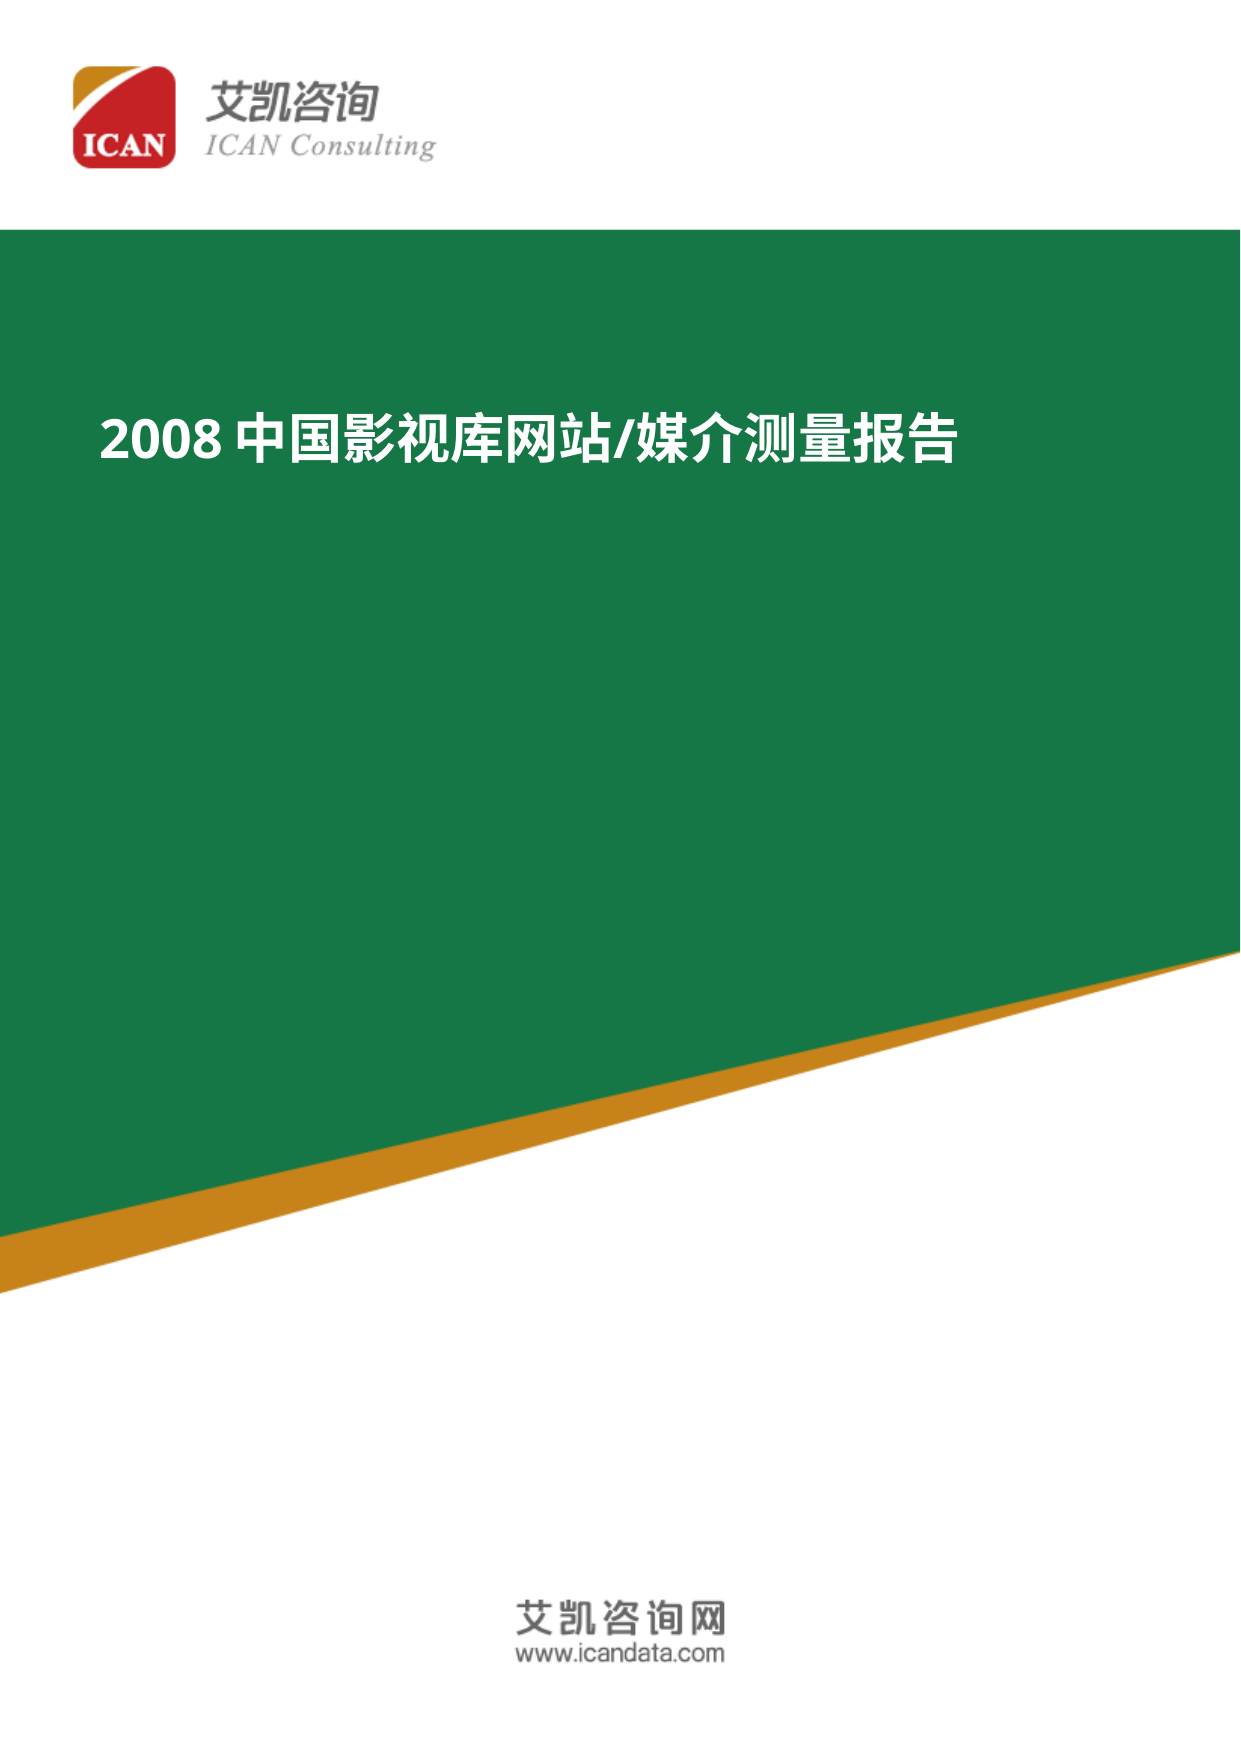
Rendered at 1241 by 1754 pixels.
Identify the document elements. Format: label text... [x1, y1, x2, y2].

subtitle 2008中国影视库网站/媒介测量报告 [99, 386, 1053, 484]
picture [0, 5, 1241, 1754]
